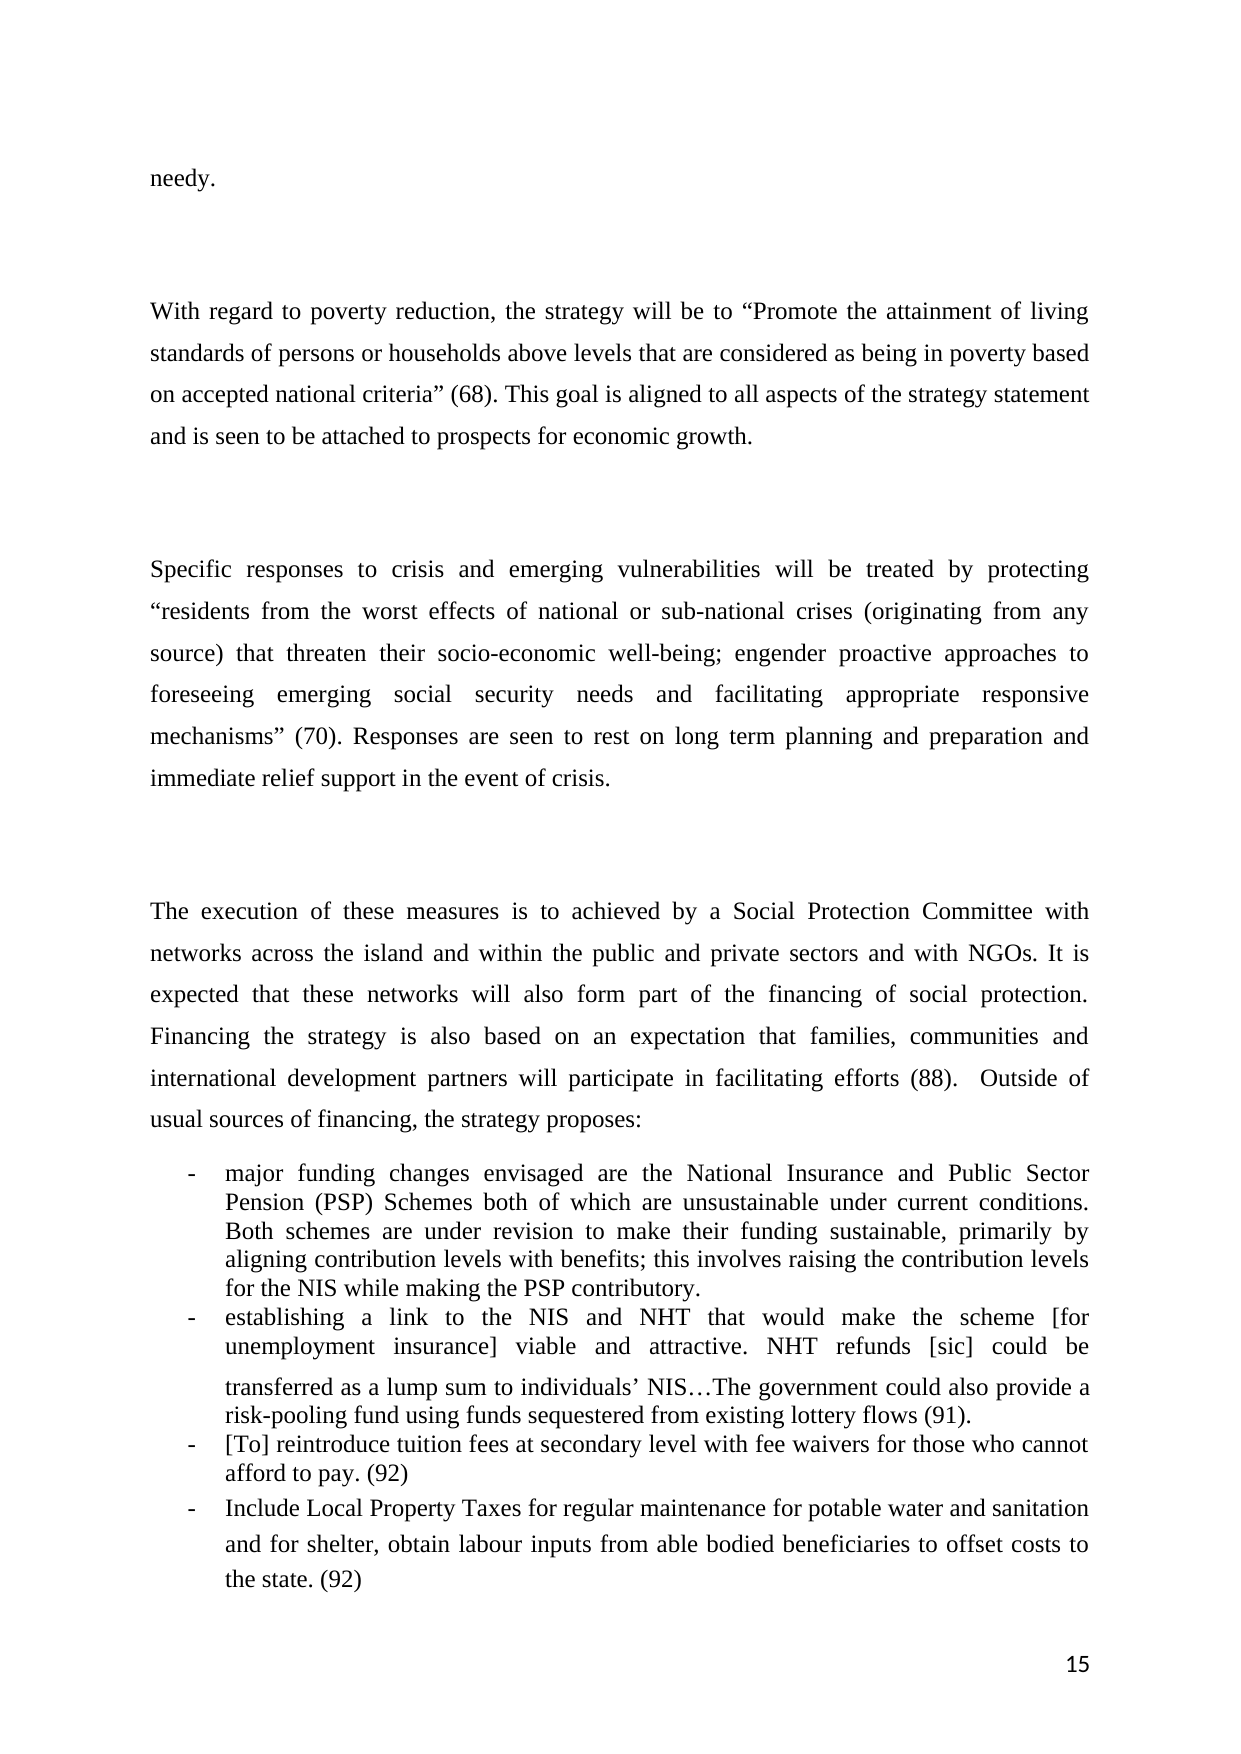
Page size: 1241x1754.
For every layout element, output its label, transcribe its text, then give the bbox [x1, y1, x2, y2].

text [150, 150, 1090, 192]
text Specific responses to crisis and emerging vulnerabilities will be treated by protecting “residents from the worst effects of national or sub-national crises (originating from any source) that threaten their socio-economic well-being; engender proactive approaches to foreseeing emerging social security needs and facilitating appropriate responsive mechanisms” (70). Responses are seen to rest on long term planning and preparation and immediate relief support in the event of crisis. [150, 542, 1090, 792]
text The execution of these measures is to achieved by a Social Protection Committee with networks across the island and within the public and private sectors and with NGOs. It is expected that these networks will also form part of the financing of social protection. Financing the strategy is also based on an expectation that families, communities and international development partners will participate in facilitating efforts (88). Outside of usual sources of financing, the strategy proposes: [150, 883, 1090, 1133]
list Include Local Property Taxes for regular maintenance for potable water and sanitation and for shelter, obtain labour inputs from able bodied beneficiaries to offset costs to the state. (92) [187, 1487, 1090, 1593]
list major funding changes envisaged are the National Insurance and Public Sector Pension (PSP) Schemes both of which are unsustainable under current conditions. Both schemes are under revision to make their funding sustainable, primarily by aligning contribution levels with benefits; this involves raising the contribution levels for the NIS while making the PSP contributory. [187, 1158, 1090, 1302]
list [To] reintroduce tuition fees at secondary level with fee waivers for those who cannot afford to pay. (92) [187, 1429, 1090, 1487]
text With regard to poverty reduction, the strategy will be to “Promote the attainment of living standards of persons or households above levels that are considered as being in poverty based on accepted national criteria” (68). This goal is aligned to all aspects of the strategy statement and is seen to be attached to prospects for economic growth. [150, 283, 1090, 450]
list establishing a link to the NIS and NHT that would make the scheme [for unemployment insurance] viable and attractive. NHT refunds [sic] could be transferred as a lump sum to individuals’ NIS…The government could also provide a risk-pooling fund using funds sequestered from existing lottery flows (91). [187, 1302, 1090, 1429]
